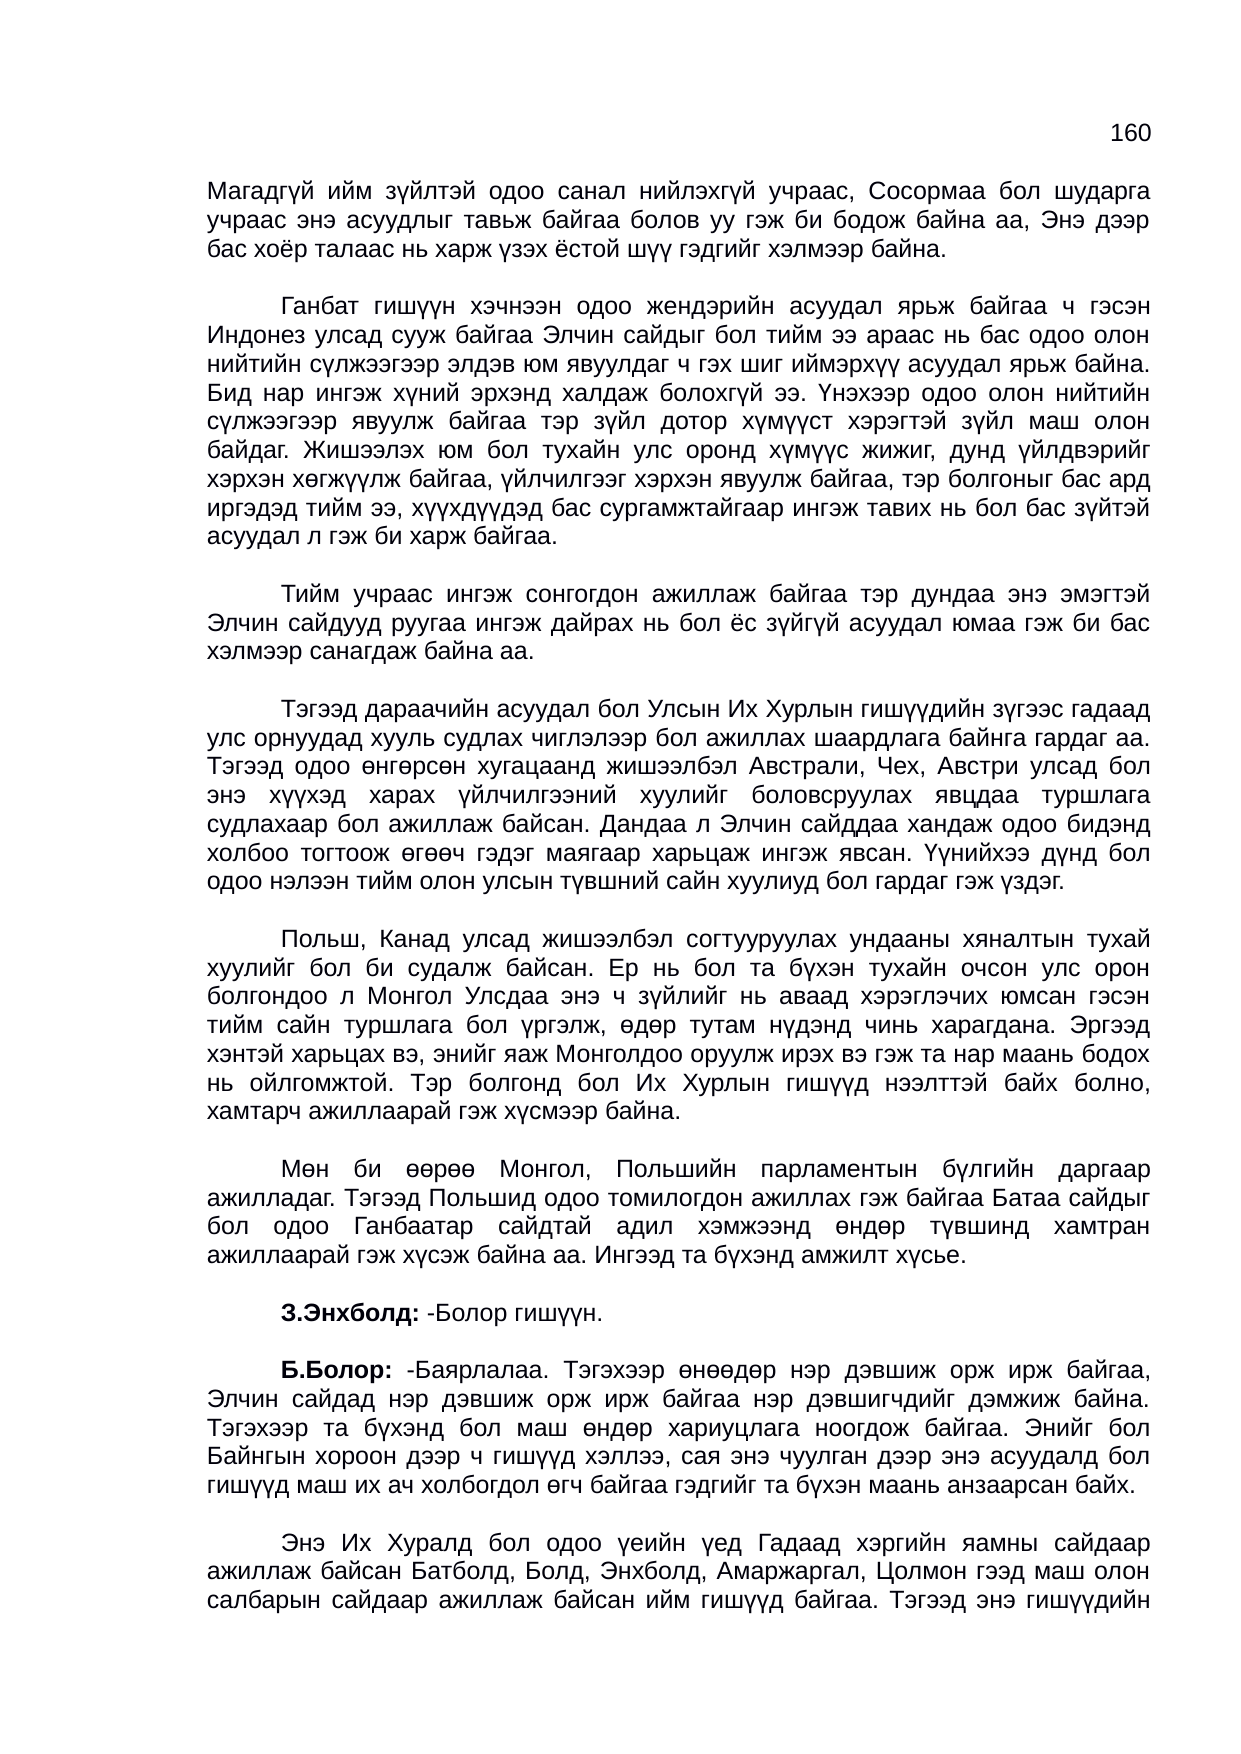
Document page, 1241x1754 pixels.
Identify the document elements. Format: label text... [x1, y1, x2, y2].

text Польш, Канад улсад жишээлбэл согтууруулах ундааны хяналтын тухай хуулийг бол би судалж байсан. Ер нь бол та бүхэн тухайн очсон улс орон болгондоо л Монгол Улсдаа энэ ч зүйлийг нь аваад хэрэглэчих юмсан гэсэн тийм сайн туршлага бол үргэлж, өдөр тутам нүдэнд чинь харагдана. Эргээд хэнтэй харьцах вэ, энийг яаж Монголдоо оруулж ирэх вэ гэж та нар маань бодох нь ойлгомжтой. Тэр болгонд бол Их Хурлын гишүүд нээлттэй байх болно, хамтарч ажиллаарай гэж хүсмээр байна. [207, 924, 1152, 1125]
text Тийм учраас ингэж сонгогдон ажиллаж байгаа тэр дундаа энэ эмэгтэй Элчин сайдууд руугаа ингэж дайрах нь бол ёс зүйгүй асуудал юмаа гэж би бас хэлмээр санагдаж байна аа. [207, 579, 1152, 665]
text Мөн би өөрөө Монгол, Польшийн парламентын бүлгийн даргаар ажилладаг. Тэгээд Польшид одоо томилогдон ажиллах гэж байгаа Батаа сайдыг бол одоо Ганбаатар сайдтай адил хэмжээнд өндөр түвшинд хамтран ажиллаарай гэж хүсэж байна аа. Ингээд та бүхэнд амжилт хүсье. [207, 1154, 1152, 1269]
text Б.Болор: -Баярлалаа. Тэгэхээр өнөөдөр нэр дэвшиж орж ирж байгаа, Элчин сайдад нэр дэвшиж орж ирж байгаа нэр дэвшигчдийг дэмжиж байна. Тэгэхээр та бүхэнд бол маш өндөр хариуцлага ноогдож байгаа. Энийг бол Байнгын хороон дээр ч гишүүд хэллээ, сая энэ чуулган дээр энэ асуудалд бол гишүүд маш их ач холбогдол өгч байгаа гэдгийг та бүхэн маань анзаарсан байх. [207, 1355, 1152, 1499]
text Тэгээд дараачийн асуудал бол Улсын Их Хурлын гишүүдийн зүгээс гадаад улс орнуудад хууль судлах чиглэлээр бол ажиллах шаардлага байнга гардаг аа. Тэгээд одоо өнгөрсөн хугацаанд жишээлбэл Австрали, Чех, Австри улсад бол энэ хүүхэд харах үйлчилгээний хуулийг боловсруулах явцдаа туршлага судлахаар бол ажиллаж байсан. Дандаа л Элчин сайддаа хандаж одоо бидэнд холбоо тогтоож өгөөч гэдэг маягаар харьцаж ингэж явсан. Үүнийхээ дүнд бол одоо нэлээн тийм олон улсын түвшний сайн хуулиуд бол гардаг гэж үздэг. [207, 694, 1152, 895]
text Ганбат гишүүн хэчнээн одоо жендэрийн асуудал ярьж байгаа ч гэсэн Индонез улсад сууж байгаа Элчин сайдыг бол тийм ээ араас нь бас одоо олон нийтийн сүлжээгээр элдэв юм явуулдаг ч гэх шиг иймэрхүү асуудал ярьж байна. Бид нар ингэж хүний эрхэнд халдаж болохгүй ээ. Үнэхээр одоо олон нийтийн сүлжээгээр явуулж байгаа тэр зүйл дотор хүмүүст хэрэгтэй зүйл маш олон байдаг. Жишээлэх юм бол тухайн улс оронд хүмүүс жижиг, дунд үйлдвэрийг хэрхэн хөгжүүлж байгаа, үйлчилгээг хэрхэн явуулж байгаа, тэр болгоныг бас ард иргэдэд тийм ээ, хүүхдүүдэд бас сургамжтайгаар ингэж тавих нь бол бас зүйтэй асуудал л гэж би харж байгаа. [207, 291, 1152, 550]
text З.Энхболд: -Болор гишүүн. [207, 1298, 1152, 1326]
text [207, 176, 1152, 263]
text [207, 1528, 1152, 1614]
